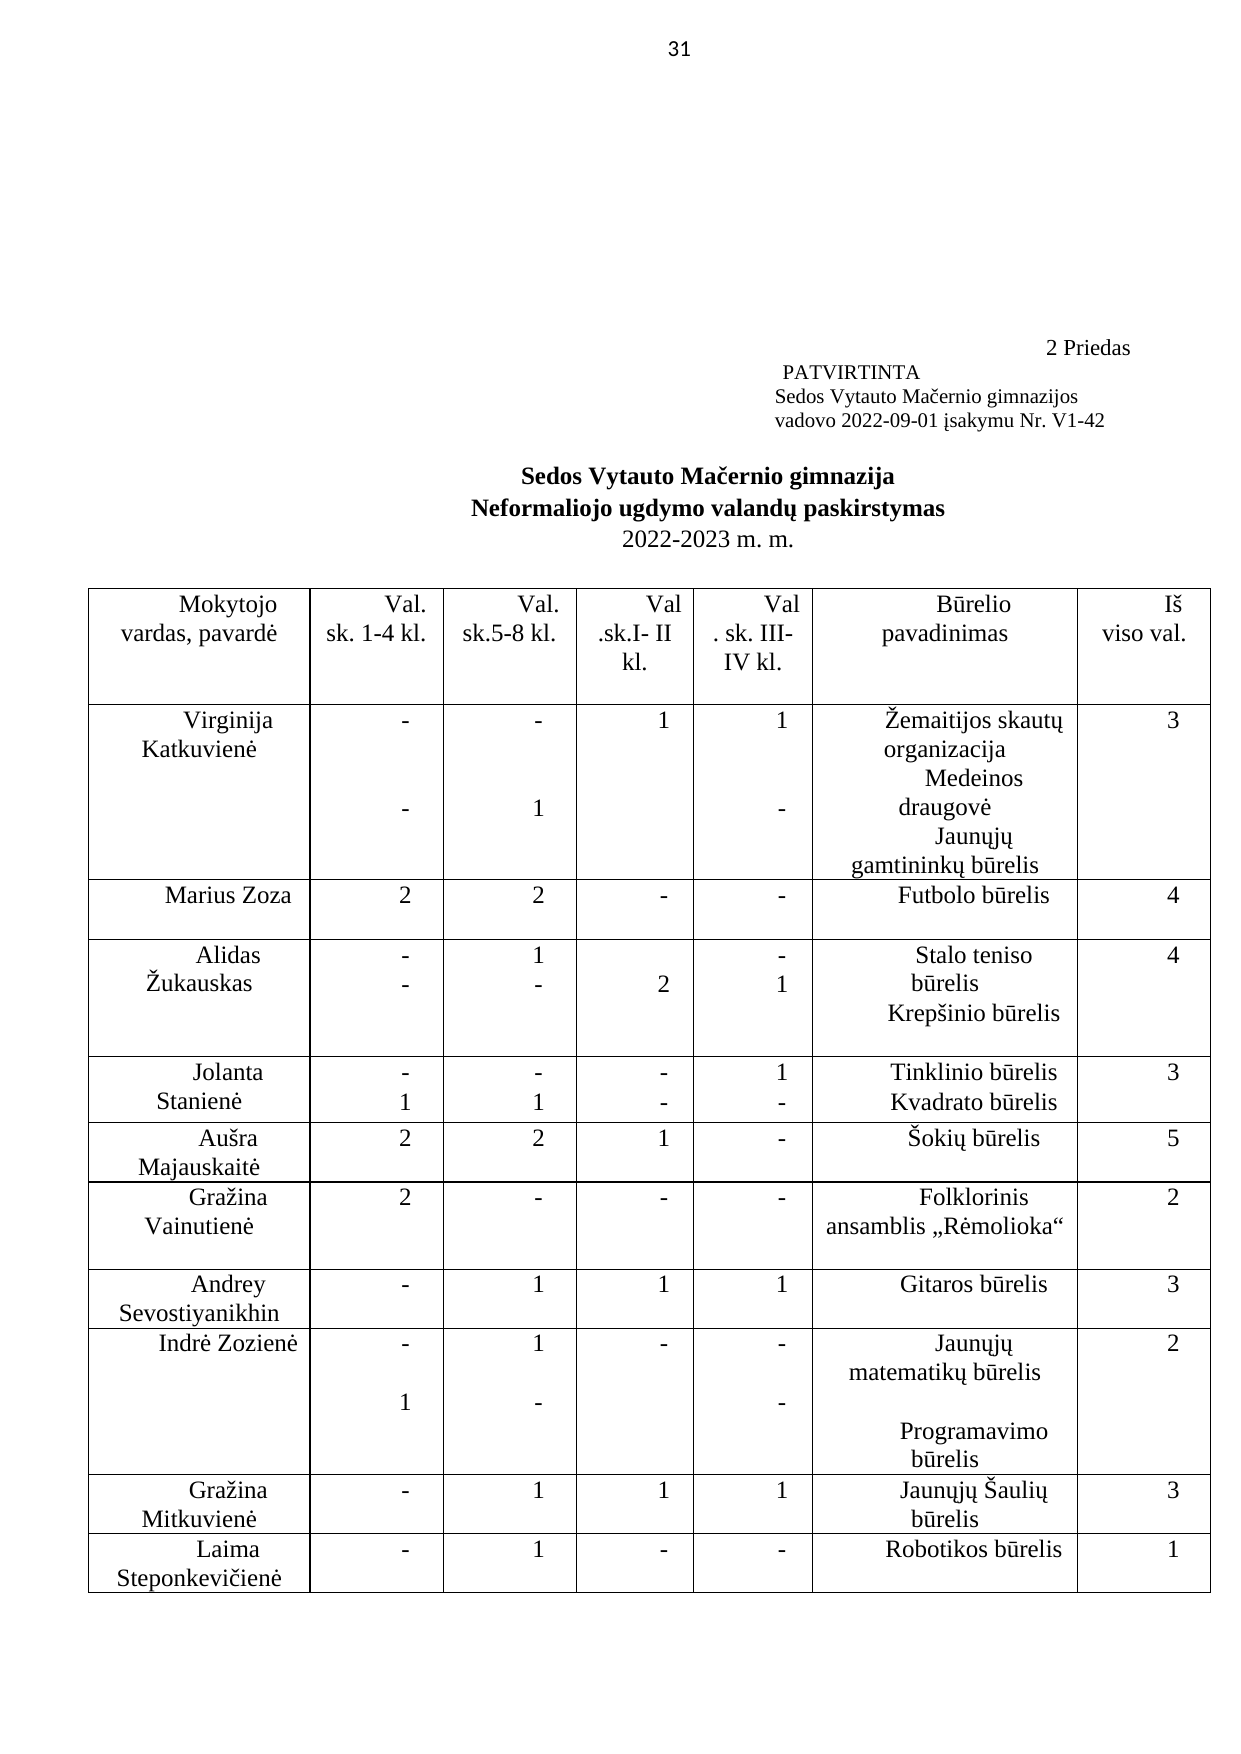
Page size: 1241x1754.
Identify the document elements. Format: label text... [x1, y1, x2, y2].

text PATVIRTINTA [702, 360, 1181, 384]
table_cell - [577, 1329, 693, 1474]
table_cell - [577, 1183, 693, 1268]
table_cell Žemaitijos skautų organizacija Medeinos draugovė Jaunųjų gamtininkų būrelis [813, 705, 1077, 879]
table_cell - [694, 1183, 812, 1268]
text Sedos Vytauto Mačernio gimnazijos [177, 384, 1181, 408]
table_cell Folklorinis ansamblis „Rėmolioka“ [813, 1183, 1077, 1268]
table_cell 1 [444, 1270, 576, 1327]
table_header Iš viso val. [1078, 589, 1210, 704]
table_cell Gražina Mitkuvienė [89, 1475, 309, 1533]
table_cell Gražina Vainutienė [89, 1183, 309, 1268]
table_cell 1 [444, 1534, 576, 1592]
table_cell - 1 [311, 1057, 443, 1122]
table_cell 1 - [444, 1329, 576, 1474]
table_cell - - [577, 1057, 693, 1122]
table_cell 1 - [444, 940, 576, 1056]
table_cell 1 [577, 1475, 693, 1533]
text 2022-2023 m. m. [177, 524, 1181, 553]
table_cell - - [311, 705, 443, 879]
table_cell Indrė Zozienė [89, 1329, 309, 1474]
table_cell - [577, 880, 693, 939]
table_cell Tinklinio būrelis Kvadrato būrelis [813, 1057, 1077, 1122]
table_cell 3 [1078, 1475, 1210, 1533]
table_cell - [311, 1475, 443, 1533]
table_cell 1 [694, 1475, 812, 1533]
table_cell 2 [444, 1123, 576, 1181]
table_cell - [694, 1123, 812, 1181]
table_cell - - [311, 940, 443, 1056]
table_header Val. sk. III-IV kl. [694, 589, 812, 704]
table_cell 2 [311, 880, 443, 939]
table_header Val.sk.I- II kl. [577, 589, 693, 704]
table_cell Gitaros būrelis [813, 1270, 1077, 1327]
table_header Val. sk. 1-4 kl. [311, 589, 443, 704]
table_cell - 1 [694, 940, 812, 1056]
table_cell - [694, 880, 812, 939]
text Neformaliojo ugdymo valandų paskirstymas [177, 493, 1181, 521]
table_cell 3 [1078, 1057, 1210, 1122]
table_cell Futbolo būrelis [813, 880, 1077, 939]
table_cell 2 [1078, 1329, 1210, 1474]
table_cell Virginija Katkuvienė [89, 705, 309, 879]
table_cell Jaunųjų Šaulių būrelis [813, 1475, 1077, 1533]
table_header Būrelio pavadinimas [813, 589, 1077, 704]
table_header Mokytojo vardas, pavardė [89, 589, 309, 704]
table_cell Andrey Sevostiyanikhin [89, 1270, 309, 1327]
table_cell 1 [694, 1270, 812, 1327]
table_cell 1 - [694, 1057, 812, 1122]
table_cell 1 [1078, 1534, 1210, 1592]
table_cell Stalo teniso būrelis Krepšinio būrelis [813, 940, 1077, 1056]
table_cell Jolanta Stanienė [89, 1057, 309, 1122]
table_cell Marius Zoza [89, 880, 309, 939]
table_cell - [577, 1534, 693, 1592]
table_cell - [444, 1183, 576, 1268]
table_cell Alidas Žukauskas [89, 940, 309, 1056]
table_cell - 1 [444, 705, 576, 879]
text vadovo 2022-09-01 įsakymu Nr. V1-42 [177, 408, 1181, 432]
table_cell - - [694, 1329, 812, 1474]
table_cell 1 [577, 1123, 693, 1181]
table_cell 3 [1078, 705, 1210, 879]
table_cell 1 [577, 705, 693, 879]
table_cell 2 [444, 880, 576, 939]
table_cell - 1 [311, 1329, 443, 1474]
table_cell 1 [577, 1270, 693, 1327]
table_cell 2 [311, 1183, 443, 1268]
table_cell Jaunųjų matematikų būrelis Programavimo būrelis [813, 1329, 1077, 1474]
table_cell 1 - [694, 705, 812, 879]
table_cell Aušra Majauskaitė [89, 1123, 309, 1181]
table_cell - [311, 1534, 443, 1592]
table_cell Robotikos būrelis [813, 1534, 1077, 1592]
text Sedos Vytauto Mačernio gimnazija [177, 461, 1181, 489]
table_cell 1 [444, 1475, 576, 1533]
table_cell Laima Steponkevičienė [89, 1534, 309, 1592]
table_cell 2 [1078, 1183, 1210, 1268]
table_cell 2 [311, 1123, 443, 1181]
table_cell Šokių būrelis [813, 1123, 1077, 1181]
table_cell 5 [1078, 1123, 1210, 1181]
table_cell - 1 [444, 1057, 576, 1122]
text 2 Priedas [702, 333, 1181, 360]
table_cell 3 [1078, 1270, 1210, 1327]
table_cell - [311, 1270, 443, 1327]
table_header Val. sk.5-8 kl. [444, 589, 576, 704]
table_cell 2 [577, 940, 693, 1056]
table_cell - [694, 1534, 812, 1592]
table_cell 4 [1078, 880, 1210, 939]
table_cell 4 [1078, 940, 1210, 1056]
